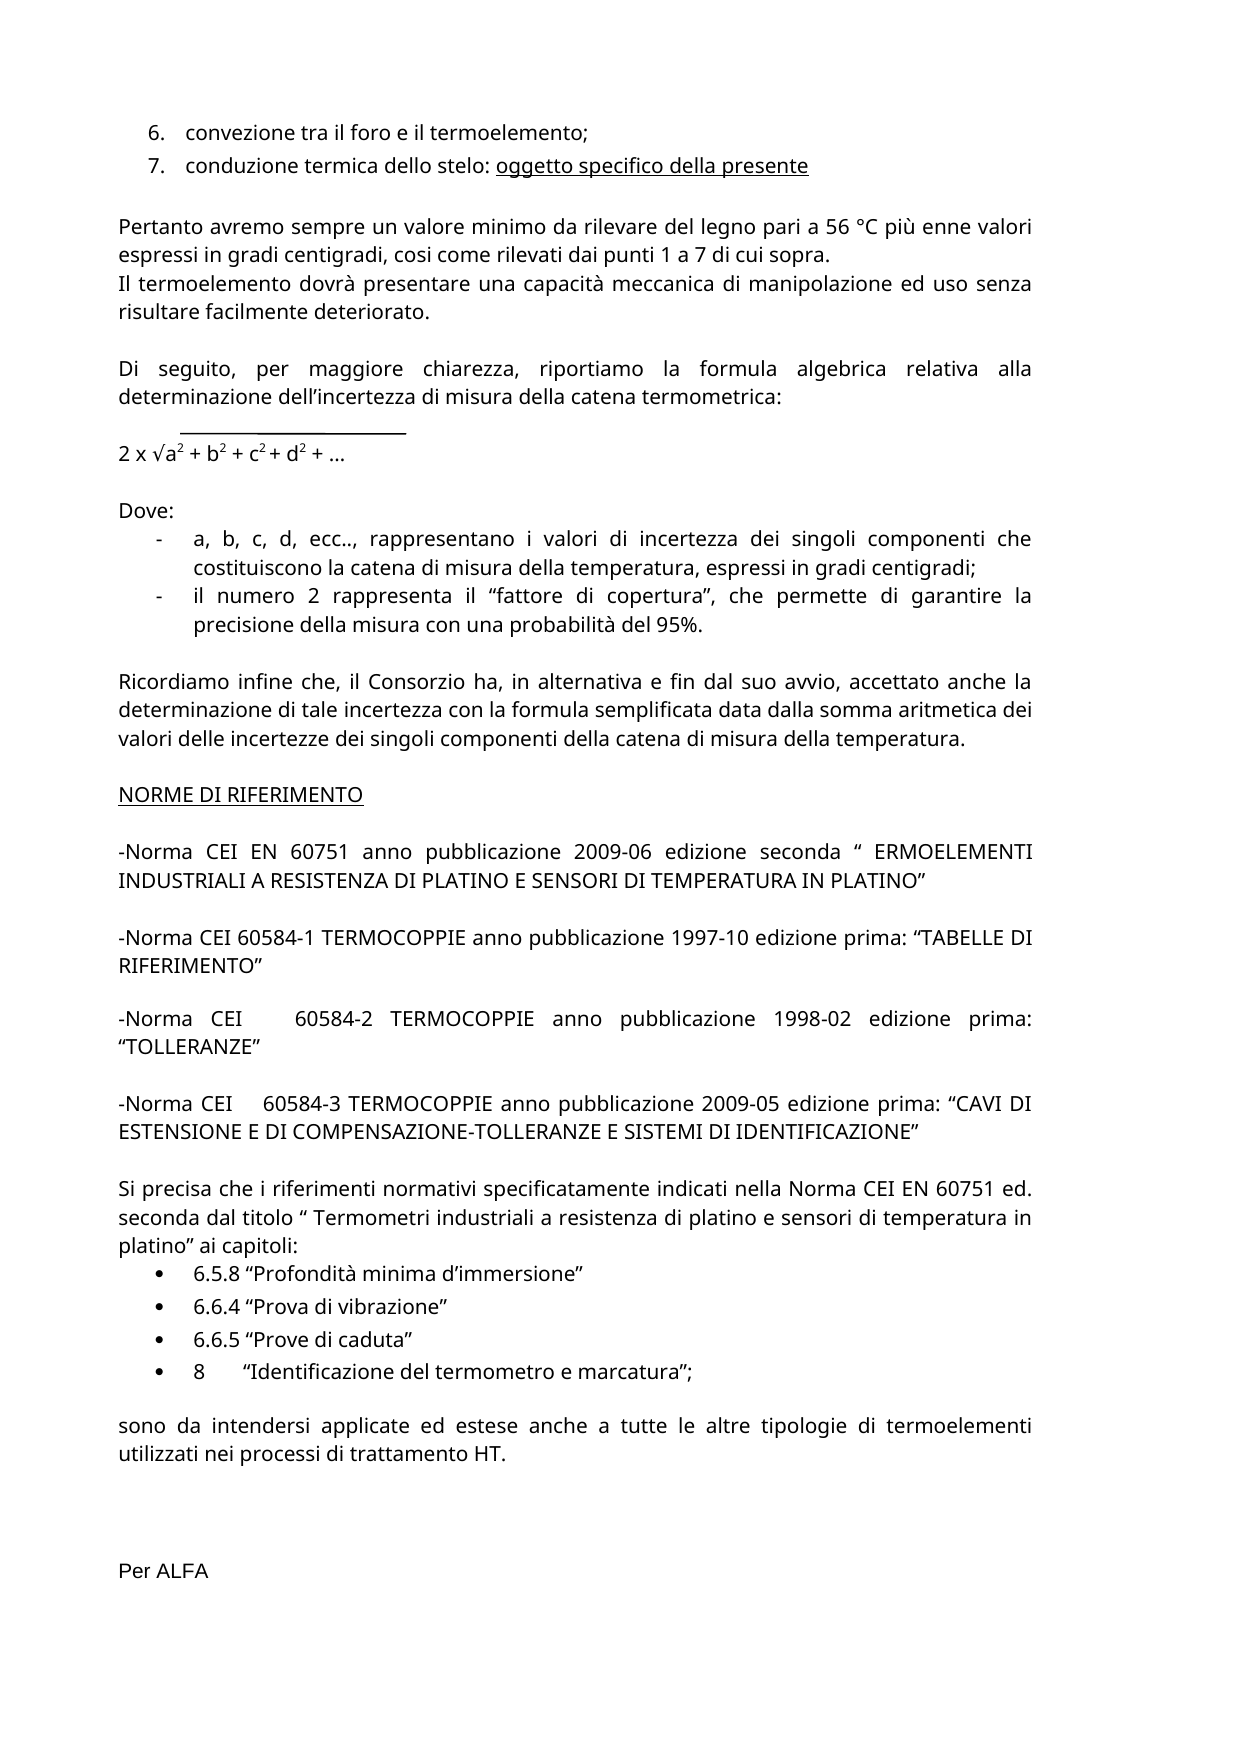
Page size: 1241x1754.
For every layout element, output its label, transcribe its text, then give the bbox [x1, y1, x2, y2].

text Di seguito, per maggiore chiarezza, riportiamo la formula algebrica relativa alla determinazione dell’incertezza di misura della catena termometrica: [118, 354, 1033, 411]
list a, b, c, d, ecc.., rappresentano i valori di incertezza dei singoli componenti che costituiscono la catena di misura della temperatura, espressi in gradi centigradi; [156, 524, 1033, 581]
text -Norma CEI EN 60751 anno pubblicazione 2009-06 edizione seconda “ ERMOELEMENTI INDUSTRIALI A RESISTENZA DI PLATINO E SENSORI DI TEMPERATURA IN PLATINO” [118, 837, 1033, 894]
text Ricordiamo infine che, il Consorzio ha, in alternativa e fin dal suo avvio, accettato anche la determinazione di tale incertezza con la formula semplificata data dalla somma aritmetica dei valori delle incertezze dei singoli componenti della catena di misura della temperatura. [118, 667, 1033, 752]
text Il termoelemento dovrà presentare una capacità meccanica di manipolazione ed uso senza risultare facilmente deteriorato. [118, 269, 1033, 326]
text -Norma CEI 60584-3 TERMOCOPPIE anno pubblicazione 2009-05 edizione prima: “CAVI DI ESTENSIONE E DI COMPENSAZIONE-TOLLERANZE E SISTEMI DI IDENTIFICAZIONE” [118, 1089, 1033, 1146]
text -Norma CEI 60584-1 TERMOCOPPIE anno pubblicazione 1997-10 edizione prima: “TABELLE DI RIFERIMENTO” [118, 923, 1033, 979]
text Per ALFA [118, 1553, 1033, 1584]
list 6.5.8 “Profondità minima d’immersione” [156, 1259, 1033, 1288]
text Pertanto avremo sempre un valore minimo da rilevare del legno pari a 56 °C più enne valori espressi in gradi centigradi, cosi come rilevati dai punti 1 a 7 di cui sopra. [118, 212, 1033, 269]
list 8 “Identificazione del termometro e marcatura”; [156, 1357, 1033, 1386]
list convezione tra il foro e il termoelemento; [148, 118, 1033, 147]
text -Norma CEI 60584-2 TERMOCOPPIE anno pubblicazione 1998-02 edizione prima: “TOLLERANZE” [118, 1004, 1033, 1061]
list 6.6.5 “Prove di caduta” [156, 1325, 1033, 1353]
text 2 x √a2 + b2 + c2 + d2 + … [118, 439, 1033, 468]
text NORME DI RIFERIMENTO [118, 781, 1033, 809]
text sono da intendersi applicate ed estese anche a tutte le altre tipologie di termoelementi utilizzati nei processi di trattamento HT. [118, 1411, 1033, 1468]
list conduzione termica dello stelo: oggetto specifico della presente [148, 151, 1033, 179]
list il numero 2 rappresenta il “fattore di copertura”, che permette di garantire la precisione della misura con una probabilità del 95%. [156, 581, 1033, 638]
text Si precisa che i riferimenti normativi specificatamente indicati nella Norma CEI EN 60751 ed. seconda dal titolo “ Termometri industriali a resistenza di platino e sensori di temperatura in platino” ai capitoli: [118, 1174, 1033, 1259]
list 6.6.4 “Prova di vibrazione” [156, 1292, 1033, 1321]
text Dove: [118, 496, 1033, 524]
